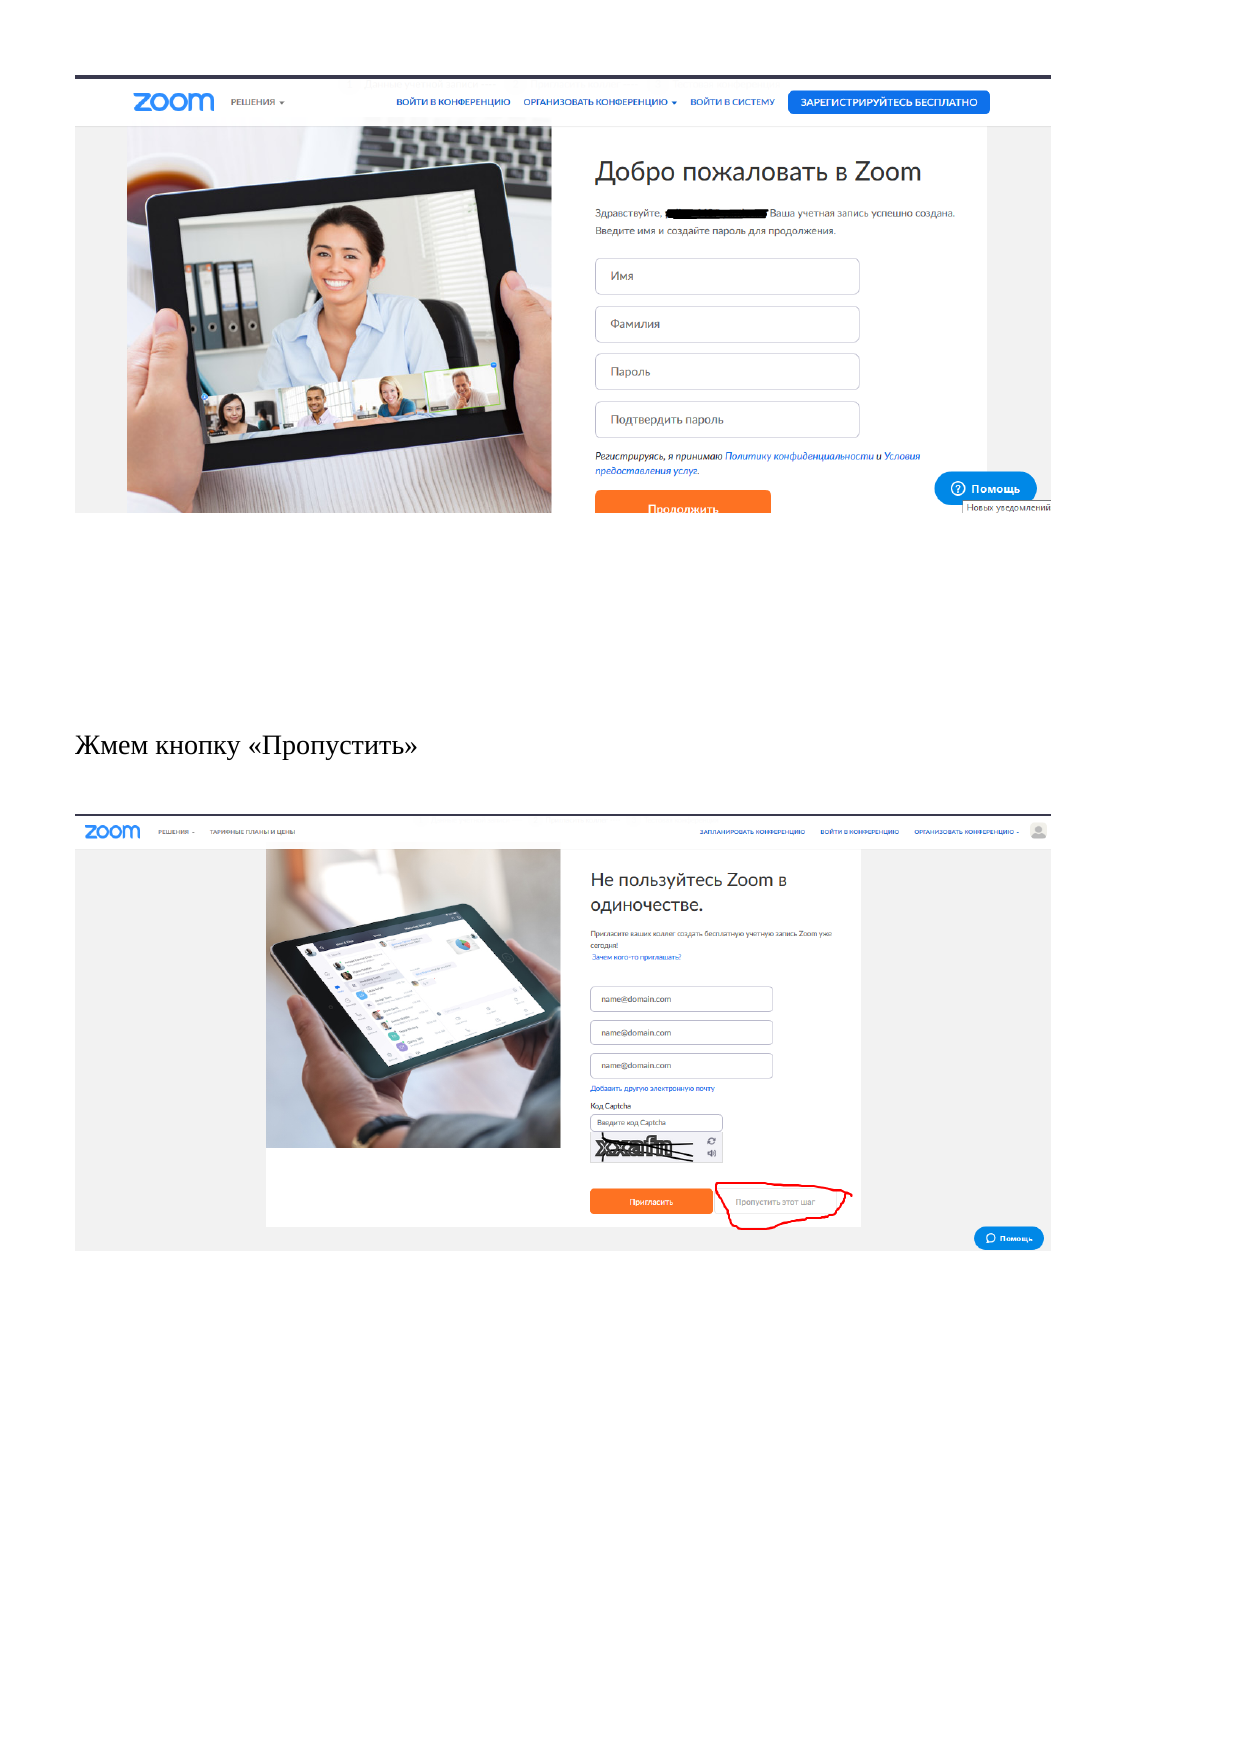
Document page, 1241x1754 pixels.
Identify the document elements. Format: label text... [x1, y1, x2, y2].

text Жмем кнопку «Пропустить» [75, 728, 1165, 761]
picture [75, 75, 1051, 513]
picture [75, 814, 1051, 1251]
